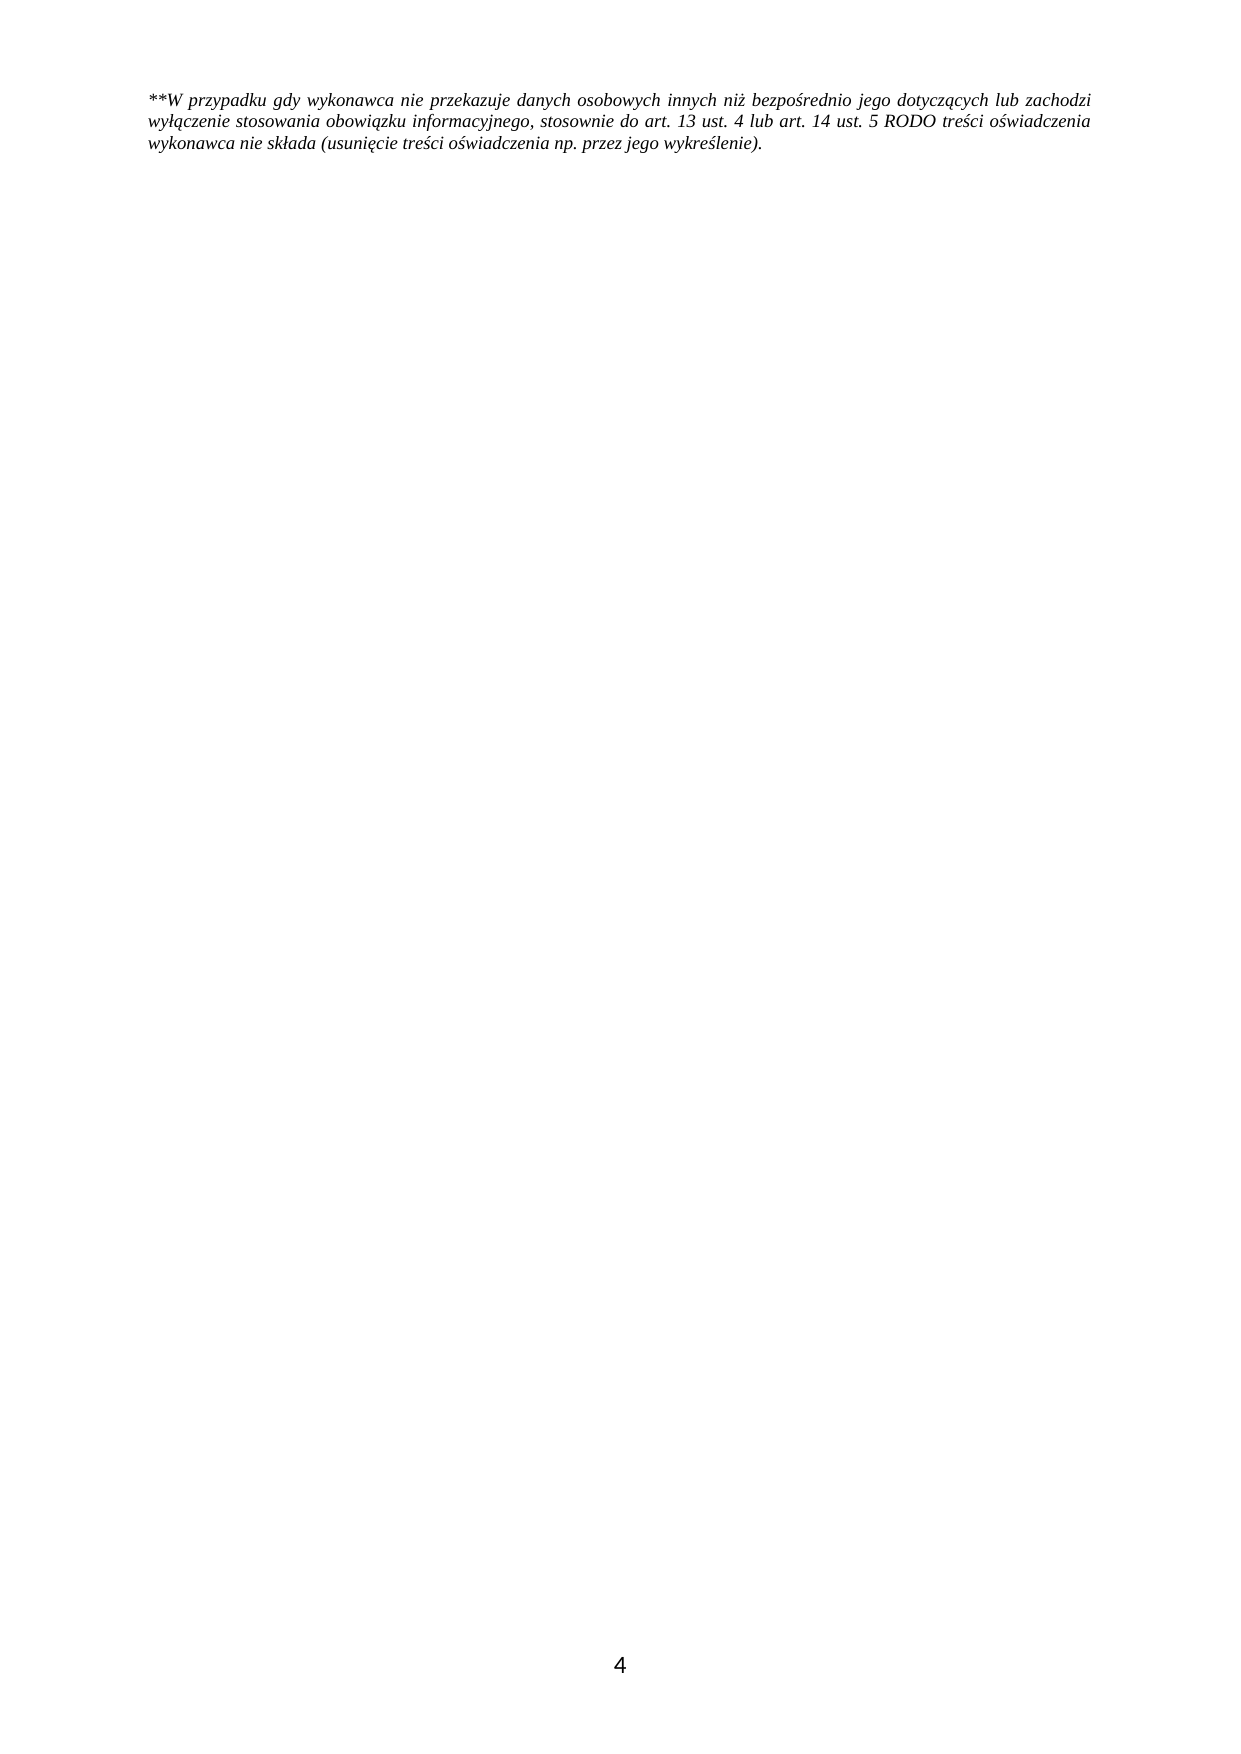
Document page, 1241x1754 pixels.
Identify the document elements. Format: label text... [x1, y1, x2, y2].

text **W przypadku gdy wykonawca nie przekazuje danych osobowych innych niż bezpośrednio jego dotyczących lub zachodzi wyłączenie stosowania obowiązku informacyjnego, stosownie do art. 13 ust. 4 lub art. 14 ust. 5 RODO treści oświadczenia wykonawca nie składa (usunięcie treści oświadczenia np. przez jego wykreślenie). [148, 89, 1092, 153]
